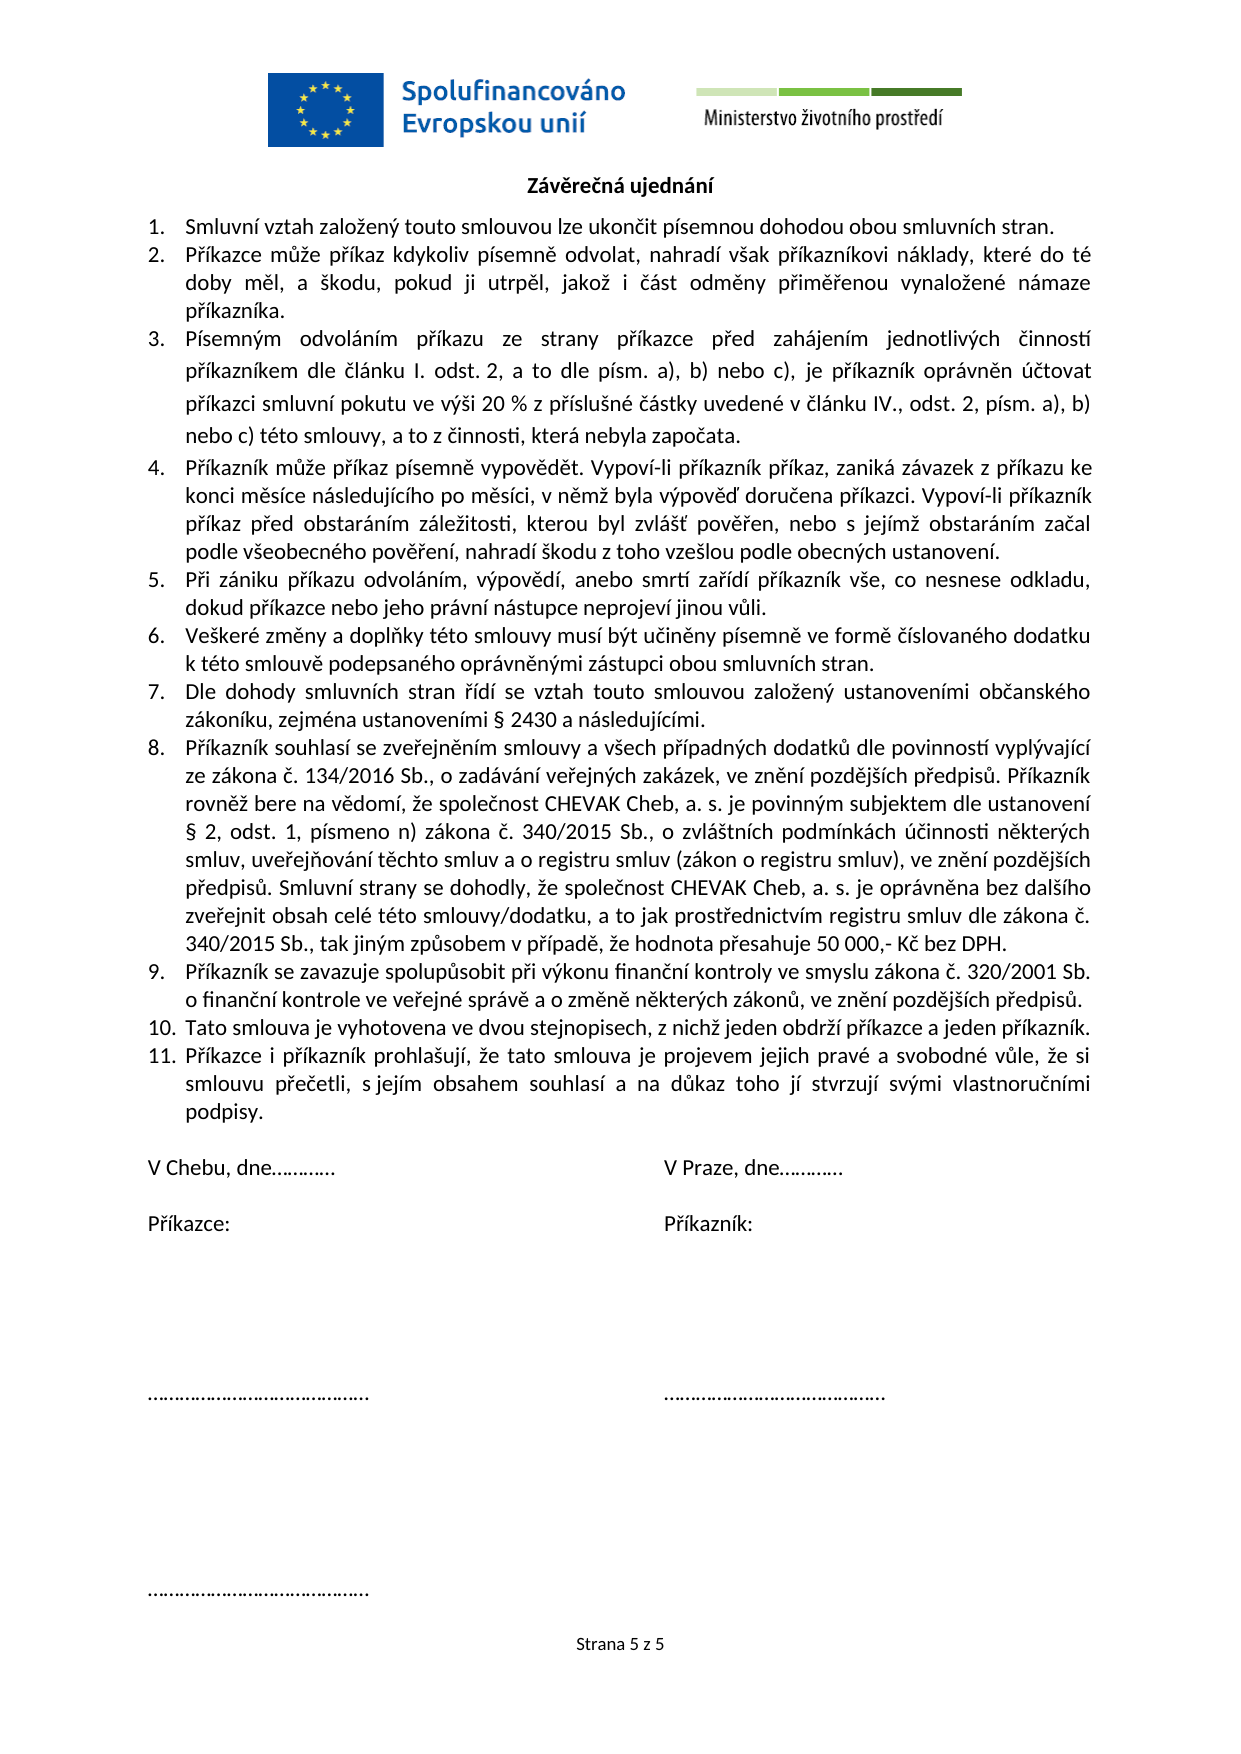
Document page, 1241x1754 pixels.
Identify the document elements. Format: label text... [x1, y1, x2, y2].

list Při zániku příkazu odvoláním, výpovědí, anebo smrtí zařídí příkazník vše, co nesnese odkladu, dokud příkazce nebo jeho právní nástupce neprojeví jinou vůli. [148, 565, 1093, 621]
text Příkazce: Příkazník: [148, 1209, 1093, 1238]
text Závěrečná ujednání [148, 171, 1093, 199]
list Příkazník se zavazuje spolupůsobit při výkonu finanční kontroly ve smyslu zákona č. 320/2001 Sb. o finanční kontrole ve veřejné správě a o změně některých zákonů, ve znění pozdějších předpisů. [148, 957, 1093, 1013]
list Příkazník souhlasí se zveřejněním smlouvy a všech případných dodatků dle povinností vyplývající ze zákona č. 134/2016 Sb., o zadávání veřejných zakázek, ve znění pozdějších předpisů. Příkazník rovněž bere na vědomí, že společnost CHEVAK Cheb, a. s. je povinným subjektem dle ustanovení § 2, odst. 1, písmeno n) zákona č. 340/2015 Sb., o zvláštních podmínkách účinnosti některých smluv, uveřejňování těchto smluv a o registru smluv (zákon o registru smluv), ve znění pozdějších předpisů. Smluvní strany se dohodly, že společnost CHEVAK Cheb, a. s. je oprávněna bez dalšího zveřejnit obsah celé této smlouvy/dodatku, a to jak prostřednictvím registru smluv dle zákona č. 340/2015 Sb., tak jiným způsobem v případě, že hodnota přesahuje 50 000,- Kč bez DPH. [148, 733, 1093, 957]
list Tato smlouva je vyhotovena ve dvou stejnopisech, z nichž jeden obdrží příkazce a jeden příkazník. [148, 1013, 1093, 1041]
list Příkazce může příkaz kdykoliv písemně odvolat, nahradí však příkazníkovi náklady, které do té doby měl, a škodu, pokud ji utrpěl, jakož i část odměny přiměřenou vynaložené námaze příkazníka. [148, 240, 1093, 324]
list Příkazník může příkaz písemně vypovědět. Vypoví-li příkazník příkaz, zaniká závazek z příkazu ke konci měsíce následujícího po měsíci, v němž byla výpověď doručena příkazci. Vypoví-li příkazník příkaz před obstaráním záležitosti, kterou byl zvlášť pověřen, nebo s jejímž obstaráním začal podle všeobecného pověření, nahradí škodu z toho vzešlou podle obecných ustanovení. [148, 453, 1093, 565]
list Písemným odvoláním příkazu ze strany příkazce před zahájením jednotlivých činností příkazníkem dle článku I. odst. 2, a to dle písm. a), b) nebo c), je příkazník oprávněn účtovat příkazci smluvní pokutu ve výši 20 % z příslušné částky uvedené v článku IV., odst. 2, písm. a), b) nebo c) této smlouvy, a to z činnosti, která nebyla započata. [148, 324, 1093, 449]
text …………………………………… [148, 1574, 1093, 1602]
list Dle dohody smluvních stran řídí se vztah touto smlouvou založený ustanoveními občanského zákoníku, zejména ustanoveními § 2430 a následujícími. [148, 677, 1093, 733]
list Příkazce i příkazník prohlašují, že tato smlouva je projevem jejich pravé a svobodné vůle, že si smlouvu přečetli, s jejím obsahem souhlasí a na důkaz toho jí stvrzují svými vlastnoručními podpisy. [148, 1041, 1093, 1126]
list Veškeré změny a doplňky této smlouvy musí být učiněny písemně ve formě číslovaného dodatku k této smlouvě podepsaného oprávněnými zástupci obou smluvních stran. [148, 621, 1093, 677]
text …………………………………… …………………………………… [148, 1378, 1093, 1406]
text V Chebu, dne………… V Praze, dne………… [148, 1153, 1093, 1182]
list Smluvní vztah založený touto smlouvou lze ukončit písemnou dohodou obou smluvních stran. [148, 212, 1093, 240]
